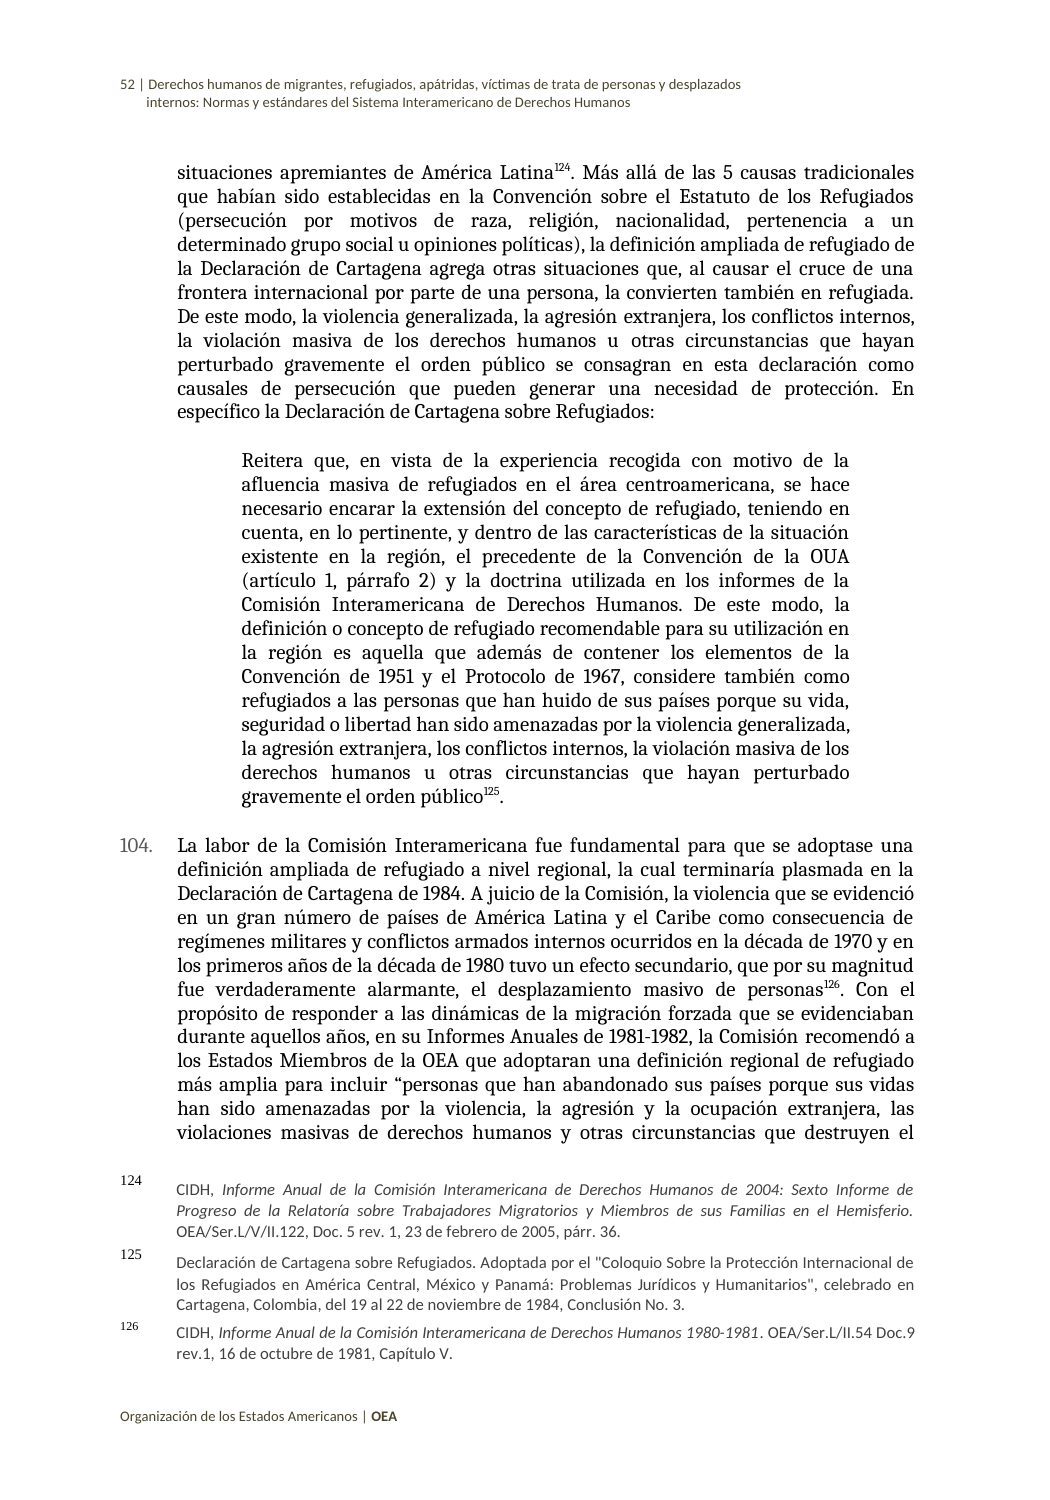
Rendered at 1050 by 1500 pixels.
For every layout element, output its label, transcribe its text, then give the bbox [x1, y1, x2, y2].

text Reitera que, en vista de la experiencia recogida con motivo de la afluencia masiva de refugiados en el área centroamericana, se hace necesario encarar la extensión del concepto de refugiado, teniendo en cuenta, en lo pertinente, y dentro de las características de la situación existente en la región, el precedente de la Convención de la OUA (artículo 1, párrafo 2) y la doctrina utilizada en los informes de la Comisión Interamericana de Derechos Humanos. De este modo, la definición o concepto de refugiado recomendable para su utilización en la región es aquella que además de contener los elementos de la Convención de 1951 y el Protocolo de 1967, considere también como refugiados a las personas que han huido de sus países porque su vida, seguridad o libertad han sido amenazadas por la violencia generalizada, la agresión extranjera, los conflictos internos, la violación masiva de los derechos humanos u otras circunstancias que hayan perturbado gravemente el orden público. [241, 449, 851, 808]
